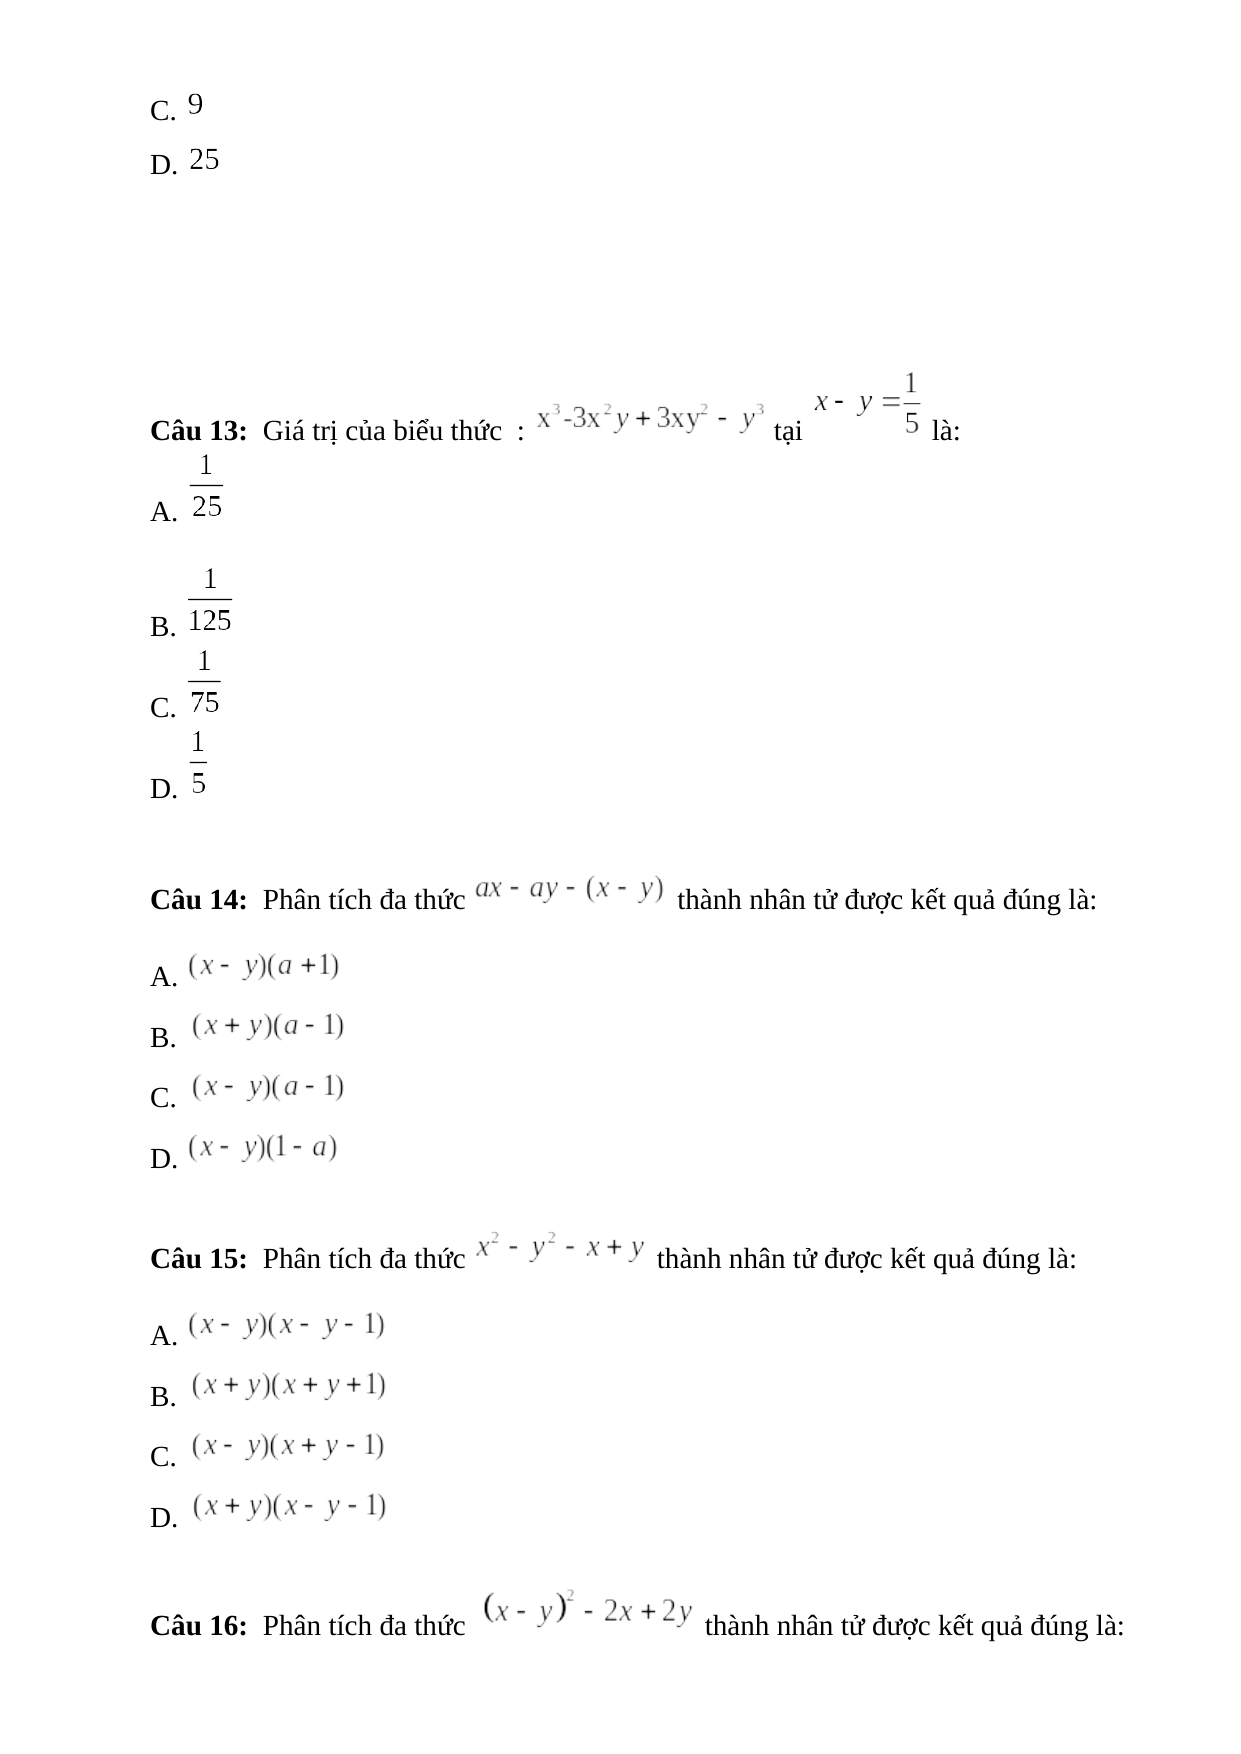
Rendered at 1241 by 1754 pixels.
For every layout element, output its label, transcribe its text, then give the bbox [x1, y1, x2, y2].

text Câu 15: Phân tích đa thức thành nhân tử được kết quả đúng là: [150, 1225, 1196, 1275]
text D. [150, 1490, 1196, 1533]
text A. [150, 446, 1196, 527]
text B. [150, 561, 1196, 642]
text Câu 14: Phân tích đa thức thành nhân tử được kết quả đúng là: [150, 872, 1196, 916]
text B. [150, 1009, 1196, 1053]
text Câu 16: Phân tích đa thức thành nhân tử được kết quả đúng là: [150, 1584, 1196, 1642]
text B. [150, 1369, 1196, 1412]
text D. [150, 143, 1196, 180]
text A. [150, 949, 1196, 993]
text C. [150, 89, 1196, 126]
text C. [150, 642, 1196, 723]
text C. [150, 1429, 1196, 1473]
text D. [150, 723, 1196, 805]
text D. [150, 1131, 1196, 1174]
text Câu 13: Giá trị của biểu thức : tại là: [150, 365, 1196, 446]
text A. [150, 1308, 1196, 1352]
text C. [150, 1070, 1196, 1114]
